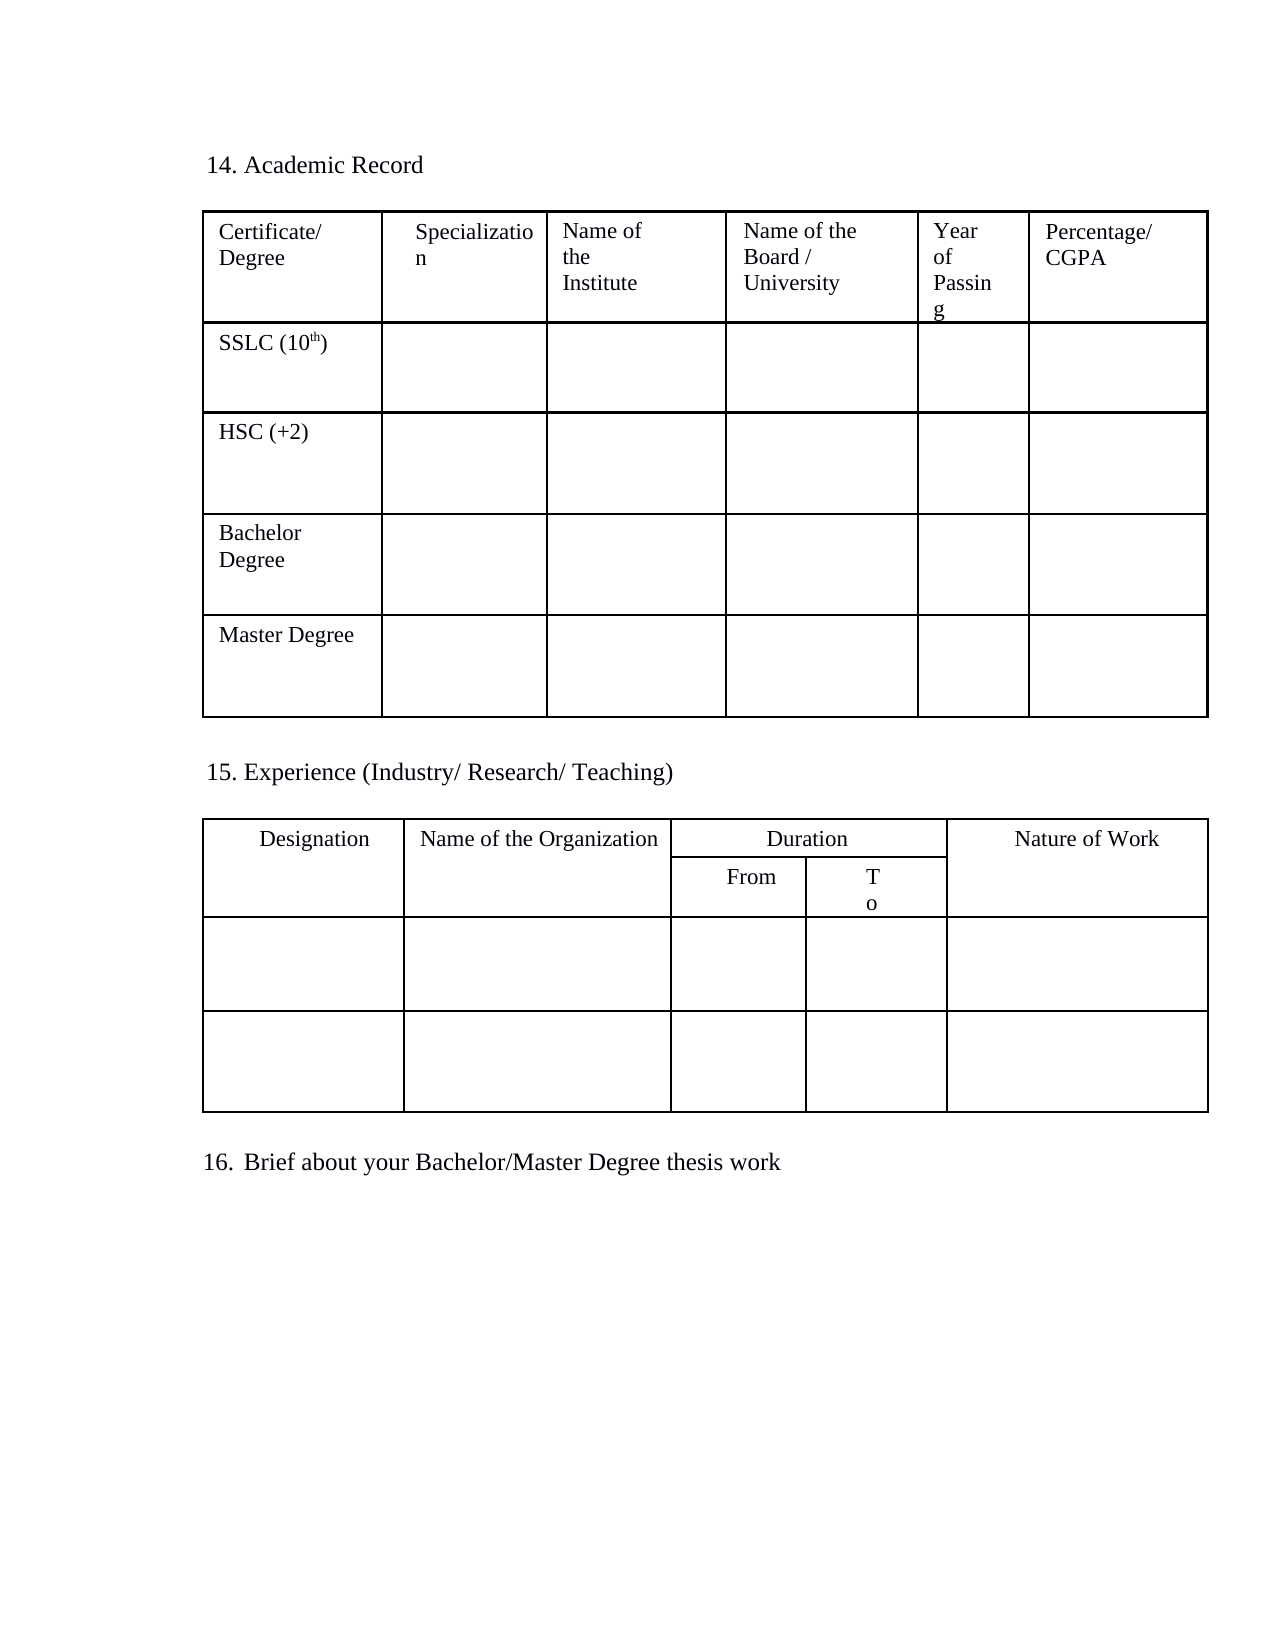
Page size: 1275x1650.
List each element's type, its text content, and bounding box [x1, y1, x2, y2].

table_header Name of the Organization [405, 820, 670, 916]
table_cell [204, 1012, 403, 1111]
table_header Nature of Work [948, 820, 1207, 916]
table_cell To [807, 858, 946, 916]
table_cell [383, 414, 546, 513]
table_cell [548, 515, 725, 614]
table_cell [807, 918, 946, 1009]
table_cell [405, 1012, 670, 1111]
table_cell [1030, 414, 1206, 513]
table_cell [204, 918, 403, 1009]
table_header Specialization [383, 213, 546, 321]
table_cell Master Degree [204, 616, 381, 716]
table_cell [548, 616, 725, 716]
table_cell [672, 1012, 805, 1111]
table_header Name of the Institute [548, 213, 725, 321]
table_cell [383, 515, 546, 614]
table_header Percentage/CGPA [1030, 213, 1206, 321]
table_header Certificate/Degree [204, 213, 381, 321]
table_cell [727, 324, 917, 411]
table_cell [672, 918, 805, 1009]
table_cell [727, 616, 917, 716]
table_cell Bachelor Degree [204, 515, 381, 614]
table_cell [727, 515, 917, 614]
list Experience (Industry/ Research/ Teaching) [206, 757, 1125, 786]
table_cell [383, 616, 546, 716]
table_cell [1030, 515, 1206, 614]
table_cell [548, 414, 725, 513]
table_cell [727, 414, 917, 513]
table_header Year of Passing [919, 213, 1028, 321]
table_cell HSC (+2) [204, 414, 381, 513]
table_cell [948, 1012, 1207, 1111]
table_header Duration [672, 820, 946, 856]
table_cell [807, 1012, 946, 1111]
table_cell [919, 515, 1028, 614]
table_cell SSLC (10th) [204, 324, 381, 411]
table_cell [948, 918, 1207, 1009]
table_cell [919, 414, 1028, 513]
table_header Name of the Board / University [727, 213, 917, 321]
list Brief about your Bachelor/Master Degree thesis work [203, 1147, 1125, 1176]
table_cell [548, 324, 725, 411]
table_cell From [672, 858, 805, 916]
table_cell [383, 324, 546, 411]
table_header Designation [204, 820, 403, 916]
list Academic Record [206, 150, 1125, 179]
table_cell [1030, 324, 1206, 411]
table_cell [919, 324, 1028, 411]
table_cell [919, 616, 1028, 716]
table_cell [1030, 616, 1206, 716]
table_cell [405, 918, 670, 1009]
